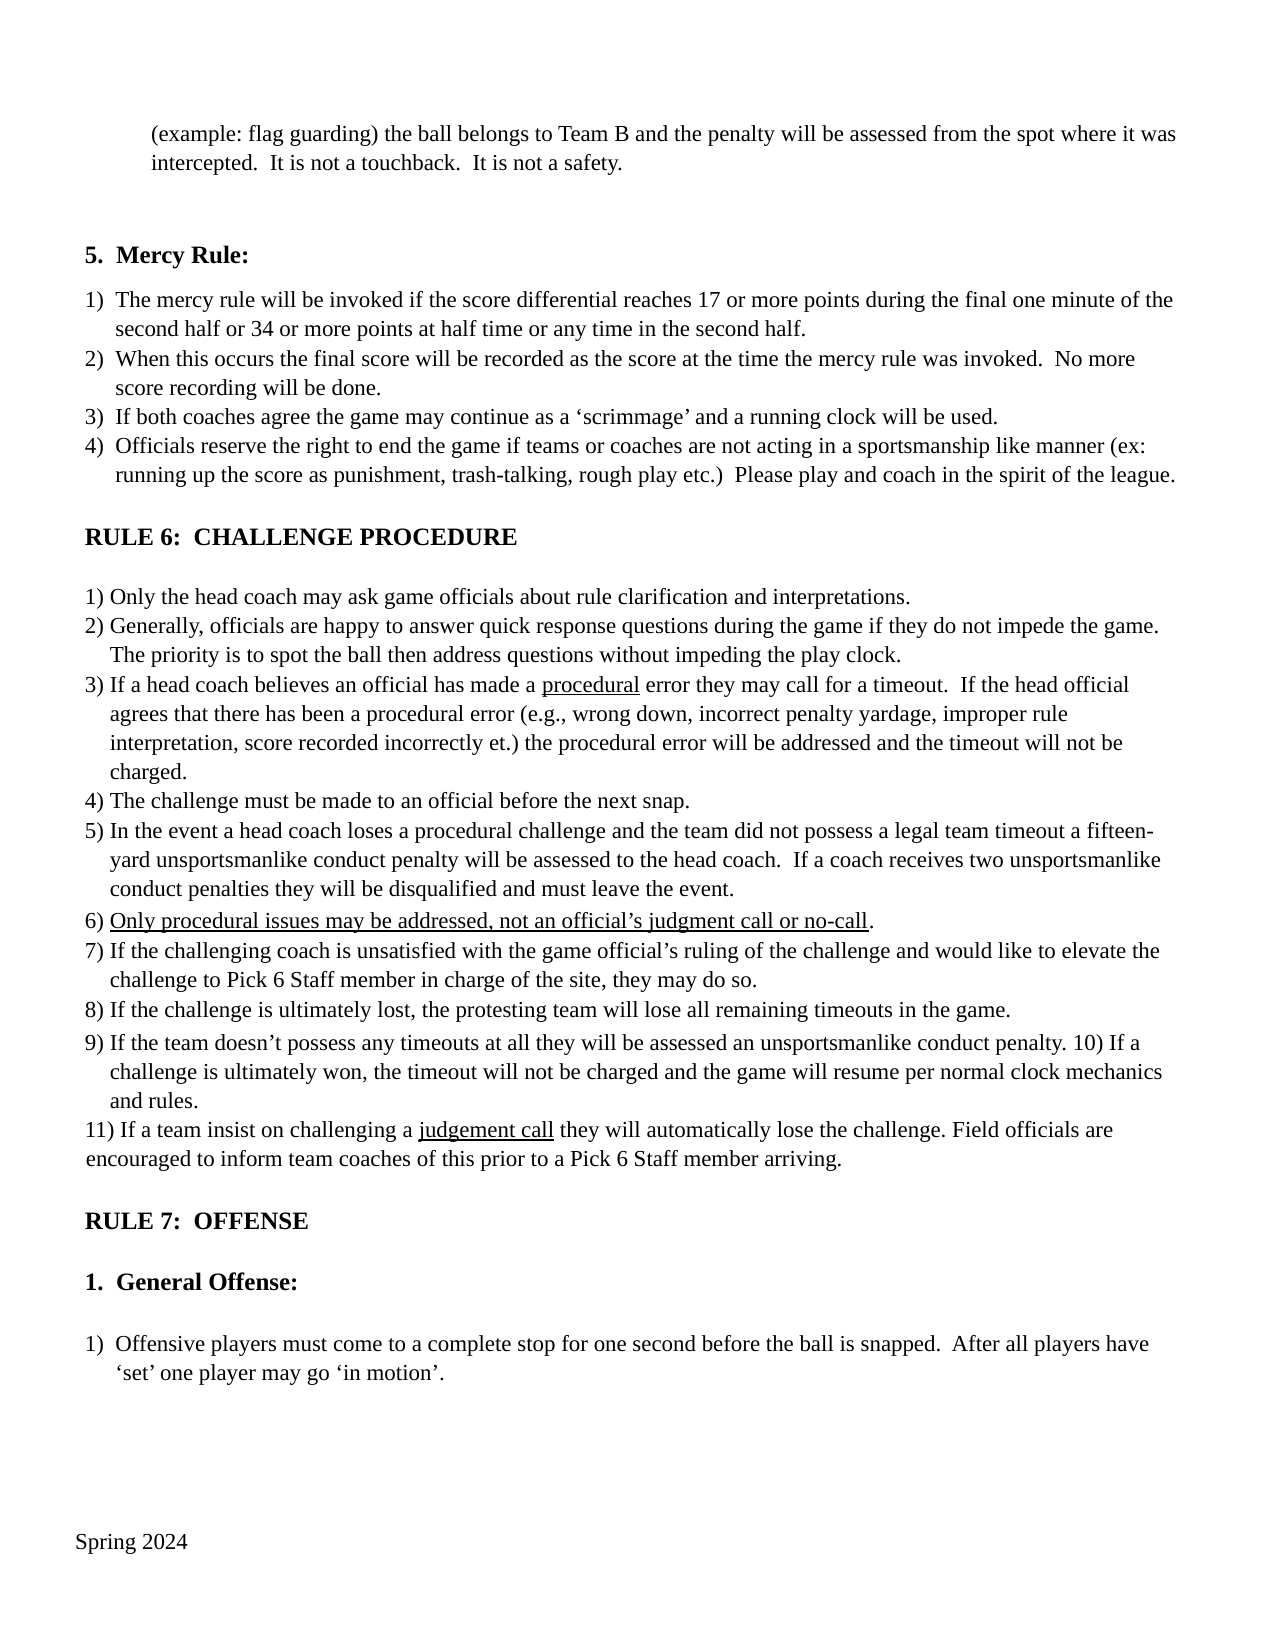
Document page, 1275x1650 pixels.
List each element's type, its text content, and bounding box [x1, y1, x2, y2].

list When this occurs the final score will be recorded as the score at the time the mercy rule was invoked. No more score recording will be done. [84, 344, 1183, 400]
list If both coaches agree the game may continue as a ‘scrimmage’ and a running clock will be used. [84, 403, 1183, 429]
list Only procedural issues may be addressed, not an official’s judgment call or no-call. [84, 907, 1183, 934]
text 1. General Offense: [84, 1267, 1183, 1296]
list Officials reserve the right to end the game if teams or coaches are not acting in a sportsmanship like manner (ex: running up the score as punishment, trash-talking, rough play etc.) Please play and coach in the spirit of the league. [84, 432, 1183, 488]
list In the event a head coach loses a procedural challenge and the team did not possess a legal team timeout a fifteen-yard unsportsmanlike conduct penalty will be assessed to the head coach. If a coach receives two unsportsmanlike conduct penalties they will be disqualified and must leave the event. [84, 817, 1183, 901]
list Offensive players must come to a complete stop for one second before the ball is snapped. After all players have ‘set’ one player may go ‘in motion’. [84, 1330, 1183, 1385]
list Only the head coach may ask game officials about rule clarification and interpretations. [84, 583, 1183, 609]
text RULE 6: CHALLENGE PROCEDURE [84, 522, 1183, 551]
list The challenge must be made to an official before the next snap. [84, 787, 1183, 813]
text 5. Mercy Rule: [84, 240, 1183, 269]
list If the challenging coach is unsatisfied with the game official’s ruling of the challenge and would like to elevate the challenge to Pick 6 Staff member in charge of the site, they may do so. [84, 937, 1183, 992]
list If the challenge is ultimately lost, the protesting team will lose all remaining timeouts in the game. [84, 996, 1183, 1022]
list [122, 120, 1183, 175]
list The mercy rule will be invoked if the score differential reaches 17 or more points during the final one minute of the second half or 34 or more points at half time or any time in the second half. [84, 286, 1183, 341]
list Generally, officials are happy to answer quick response questions during the game if they do not impede the game. The priority is to spot the ball then address questions without impeding the play clock. [84, 612, 1183, 668]
list If the team doesn’t possess any timeouts at all they will be assessed an unsportsmanlike conduct penalty. 10) If a challenge is ultimately won, the timeout will not be charged and the game will resume per normal clock mechanics and rules. [84, 1029, 1183, 1113]
text 11) If a team insist on challenging a judgement call they will automatically lose the challenge. Field officials are encouraged to inform team coaches of this prior to a Pick 6 Staff member arriving. [84, 1116, 1183, 1172]
list If a head coach believes an official has made a procedural error they may call for a timeout. If the head official agrees that there has been a procedural error (e.g., wrong down, incorrect penalty yardage, improper rule interpretation, score recorded incorrectly et.) the procedural error will be addressed and the timeout will not be charged. [84, 671, 1183, 784]
text RULE 7: OFFENSE [84, 1206, 1183, 1235]
